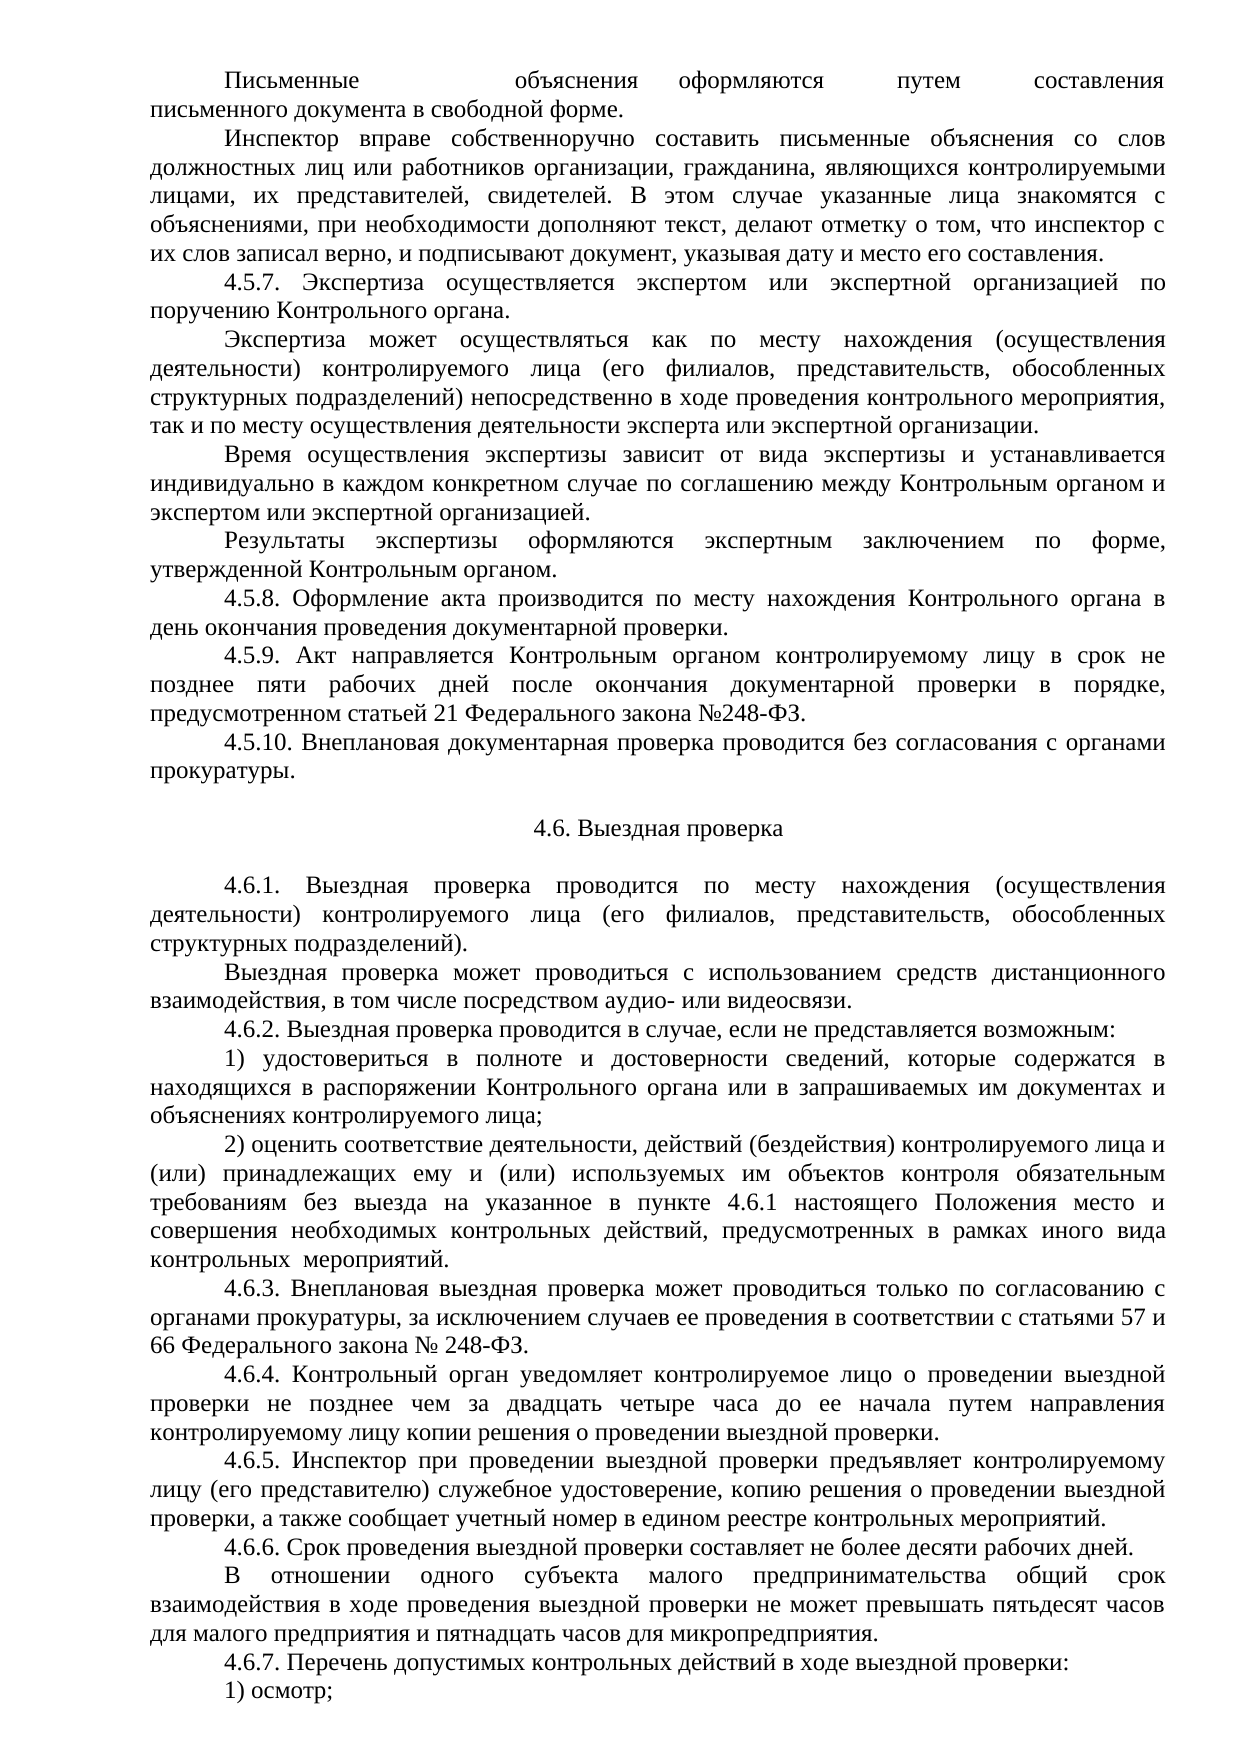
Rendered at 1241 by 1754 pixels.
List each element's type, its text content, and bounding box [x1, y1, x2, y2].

list 4.6.1. Выездная проверка проводится по месту нахождения (осуществления деятельности) контролируемого лица (его филиалов, представительств, обособленных структурных подразделений). [150, 870, 1167, 957]
list 4.5.10. Внеплановая документарная проверка проводится без согласования с органами прокуратуры. [150, 727, 1167, 784]
text Выездная проверка может проводиться с использованием средств дистанционного взаимодействия, в том числе посредством аудио- или видеосвязи. [150, 957, 1167, 1014]
text 4.5.9. Акт направляется Контрольным органом контролируемому лицу в срок не позднее пяти рабочих дней после окончания документарной проверки в порядке, предусмотренном статьей 21 Федерального закона №248-ФЗ. [150, 640, 1167, 727]
text Экспертиза может осуществляться как по месту нахождения (осуществления деятельности) контролируемого лица (его филиалов, представительств, обособленных структурных подразделений) непосредственно в ходе проведения контрольного мероприятия, так и по месту осуществления деятельности эксперта или экспертной организации. [150, 324, 1167, 439]
text Письменные объяснения оформляются путем составления письменного документа в свободной форме. [150, 65, 1167, 123]
list В отношении одного субъекта малого предпринимательства общий срок взаимодействия в ходе проведения выездной проверки не может превышать пятьдесят часов для малого предприятия и пятнадцать часов для микропредприятия. [150, 1560, 1167, 1647]
list 4.6.5. Инспектор при проведении выездной проверки предъявляет контролируемому лицу (его представителю) служебное удостоверение, копию решения о проведении выездной проверки, а также сообщает учетный номер в едином реестре контрольных мероприятий. [150, 1445, 1167, 1532]
text 2) оценить соответствие деятельности, действий (бездействия) контролируемого лица и (или) принадлежащих ему и (или) используемых им объектов контроля обязательным требованиям без выезда на указанное в пункте 4.6.1 настоящего Положения место и совершения необходимых контрольных действий, предусмотренных в рамках иного вида контрольных мероприятий. [150, 1129, 1167, 1273]
text Время осуществления экспертизы зависит от вида экспертизы и устанавливается индивидуально в каждом конкретном случае по соглашению между Контрольным органом и экспертом или экспертной организацией. [150, 439, 1167, 525]
list 4.6.2. Выездная проверка проводится в случае, если не представляется возможным: [150, 1014, 1167, 1043]
text 1) осмотр; [150, 1675, 1167, 1704]
text 4.6.3. Внеплановая выездная проверка может проводиться только по согласованию с органами прокуратуры, за исключением случаев ее проведения в соответствии с статьями 57 и 66 Федерального закона № 248-ФЗ. [150, 1273, 1167, 1359]
text 4.5.8. Оформление акта производится по месту нахождения Контрольного органа в день окончания проведения документарной проверки. [150, 583, 1167, 640]
list 4.6.6. Срок проведения выездной проверки составляет не более десяти рабочих дней. [150, 1532, 1167, 1560]
list 4.6. Выездная проверка [150, 813, 1167, 842]
text 1) удостовериться в полноте и достоверности сведений, которые содержатся в находящихся в распоряжении Контрольного органа или в запрашиваемых им документах и объяснениях контролируемого лица; [150, 1043, 1167, 1129]
text 4.6.4. Контрольный орган уведомляет контролируемое лицо о проведении выездной проверки не позднее чем за двадцать четыре часа до ее начала путем направления контролируемому лицу копии решения о проведении выездной проверки. [150, 1359, 1167, 1445]
text Инспектор вправе собственноручно составить письменные объяснения со слов должностных лиц или работников организации, гражданина, являющихся контролируемыми лицами, их представителей, свидетелей. В этом случае указанные лица знакомятся с объяснениями, при необходимости дополняют текст, делают отметку о том, что инспектор с их слов записал верно, и подписывают документ, указывая дату и место его составления. [150, 123, 1167, 267]
text 4.5.7. Экспертиза осуществляется экспертом или экспертной организацией по поручению Контрольного органа. [150, 267, 1167, 324]
text Результаты экспертизы оформляются экспертным заключением по форме, утвержденной Контрольным органом. [150, 525, 1167, 583]
text 4.6.7. Перечень допустимых контрольных действий в ходе выездной проверки: [150, 1647, 1167, 1675]
